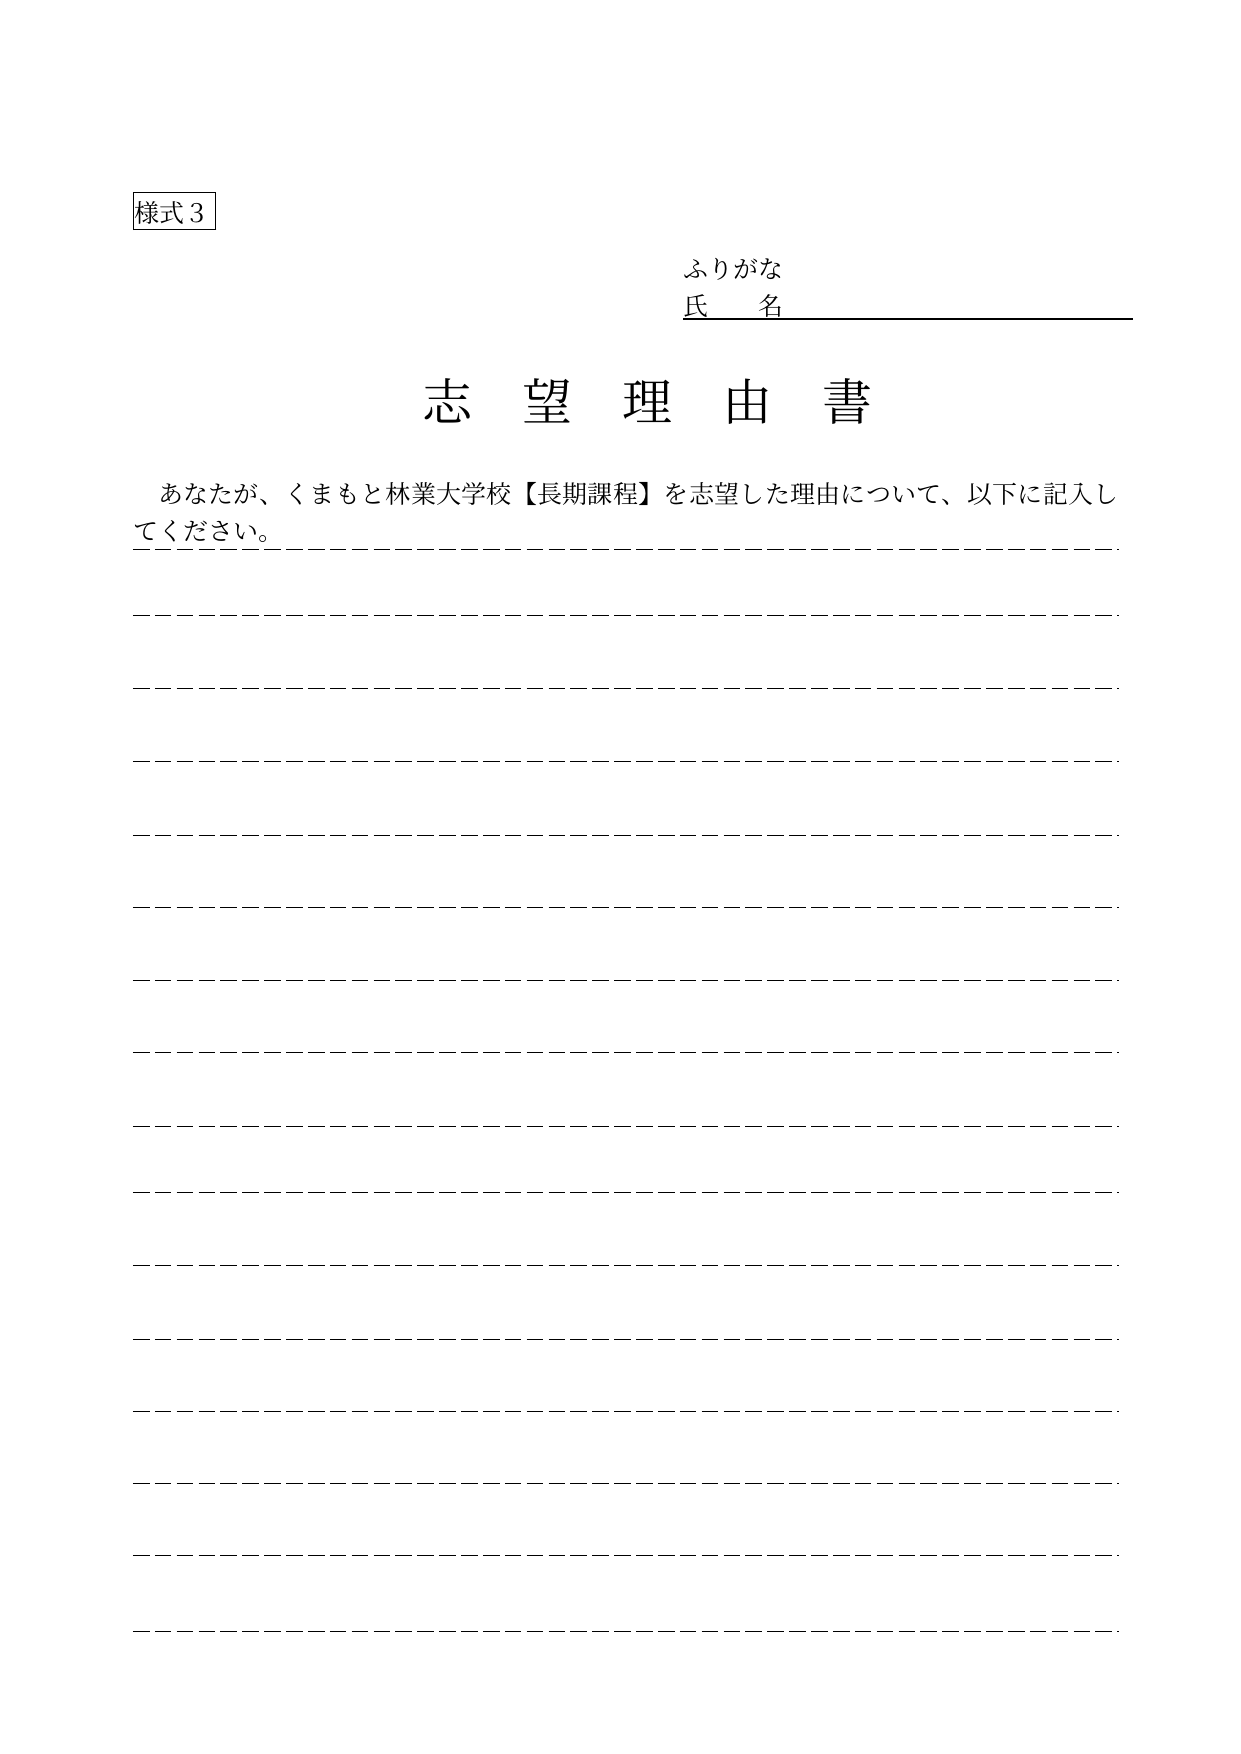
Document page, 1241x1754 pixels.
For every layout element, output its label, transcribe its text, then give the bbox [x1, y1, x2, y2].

table_cell [133, 1411, 1119, 1483]
table_cell [133, 1192, 1119, 1265]
table_cell [133, 688, 1119, 761]
table_cell [133, 761, 1119, 835]
text あなたが、くまもと林業大学校【長期課程】を志望した理由について、以下に記入してください。 [133, 474, 1122, 549]
table_cell [133, 980, 1119, 1052]
table_header [133, 549, 1119, 615]
table_cell [133, 1265, 1119, 1339]
table_cell [133, 1555, 1119, 1631]
table_cell [133, 1483, 1119, 1554]
text 志 望 理 由 書 [158, 361, 1137, 436]
table_cell [133, 1339, 1119, 1411]
table_cell [133, 1126, 1119, 1192]
table_cell [133, 615, 1119, 688]
table_cell [133, 907, 1119, 979]
text ふりがな [233, 249, 1137, 286]
text 様式３ [133, 174, 1137, 249]
text 氏 名 [233, 286, 1137, 324]
table_cell [133, 1052, 1119, 1126]
table_cell [133, 835, 1119, 907]
